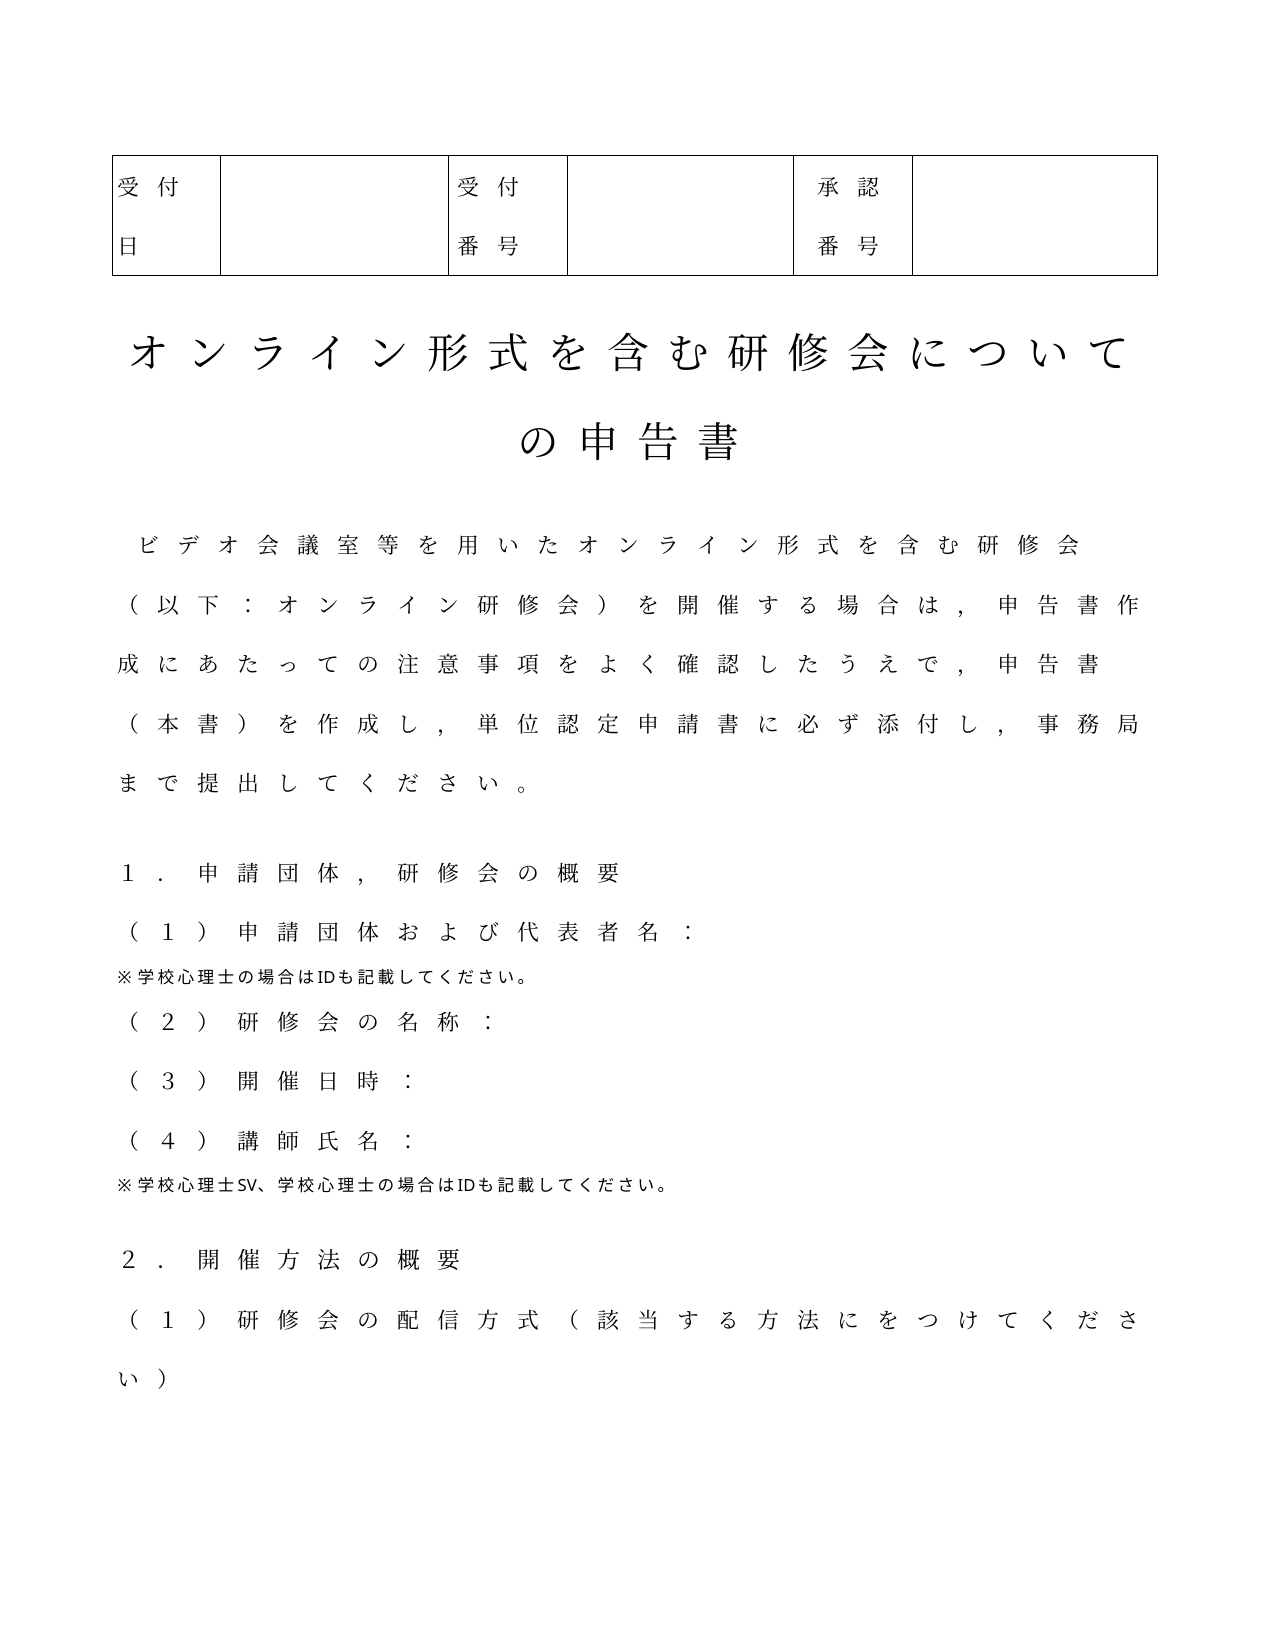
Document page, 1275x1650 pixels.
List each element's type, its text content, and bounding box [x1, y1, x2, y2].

text ※学校心理士SV、学校心理士の場合はIDも記載してください。 [117, 1170, 1157, 1199]
text ２．開催方法の概要 [117, 1229, 1157, 1289]
table_header [913, 156, 1157, 275]
text （４）講師氏名： [117, 1110, 1157, 1170]
text １．申請団体，研修会の概要 [117, 842, 1157, 902]
table_header 承認番号 [794, 156, 912, 275]
text （１）申請団体および代表者名： [117, 902, 1157, 961]
table_header 受付番号 [449, 156, 567, 275]
table_header [568, 156, 793, 275]
text （２）研修会の名称： [117, 991, 1157, 1051]
table_header 受付日 [113, 156, 220, 275]
text ※学校心理士の場合はIDも記載してください。 [117, 961, 1157, 991]
text （３）開催日時： [117, 1051, 1157, 1110]
text オンライン形式を含む研修会についての申告書 [117, 306, 1157, 484]
table_header [221, 156, 448, 275]
text ビデオ会議室等を用いたオンライン形式を含む研修会（以下：オンライン研修会）を開催する場合は，申告書作成にあたっての注意事項をよく確認したうえで，申告書（本書）を作成し，単位認定申請書に必ず添付し，事務局まで提出してください。 [117, 514, 1157, 812]
text （１）研修会の配信方式（該当する方法にをつけてください） [117, 1289, 1157, 1408]
